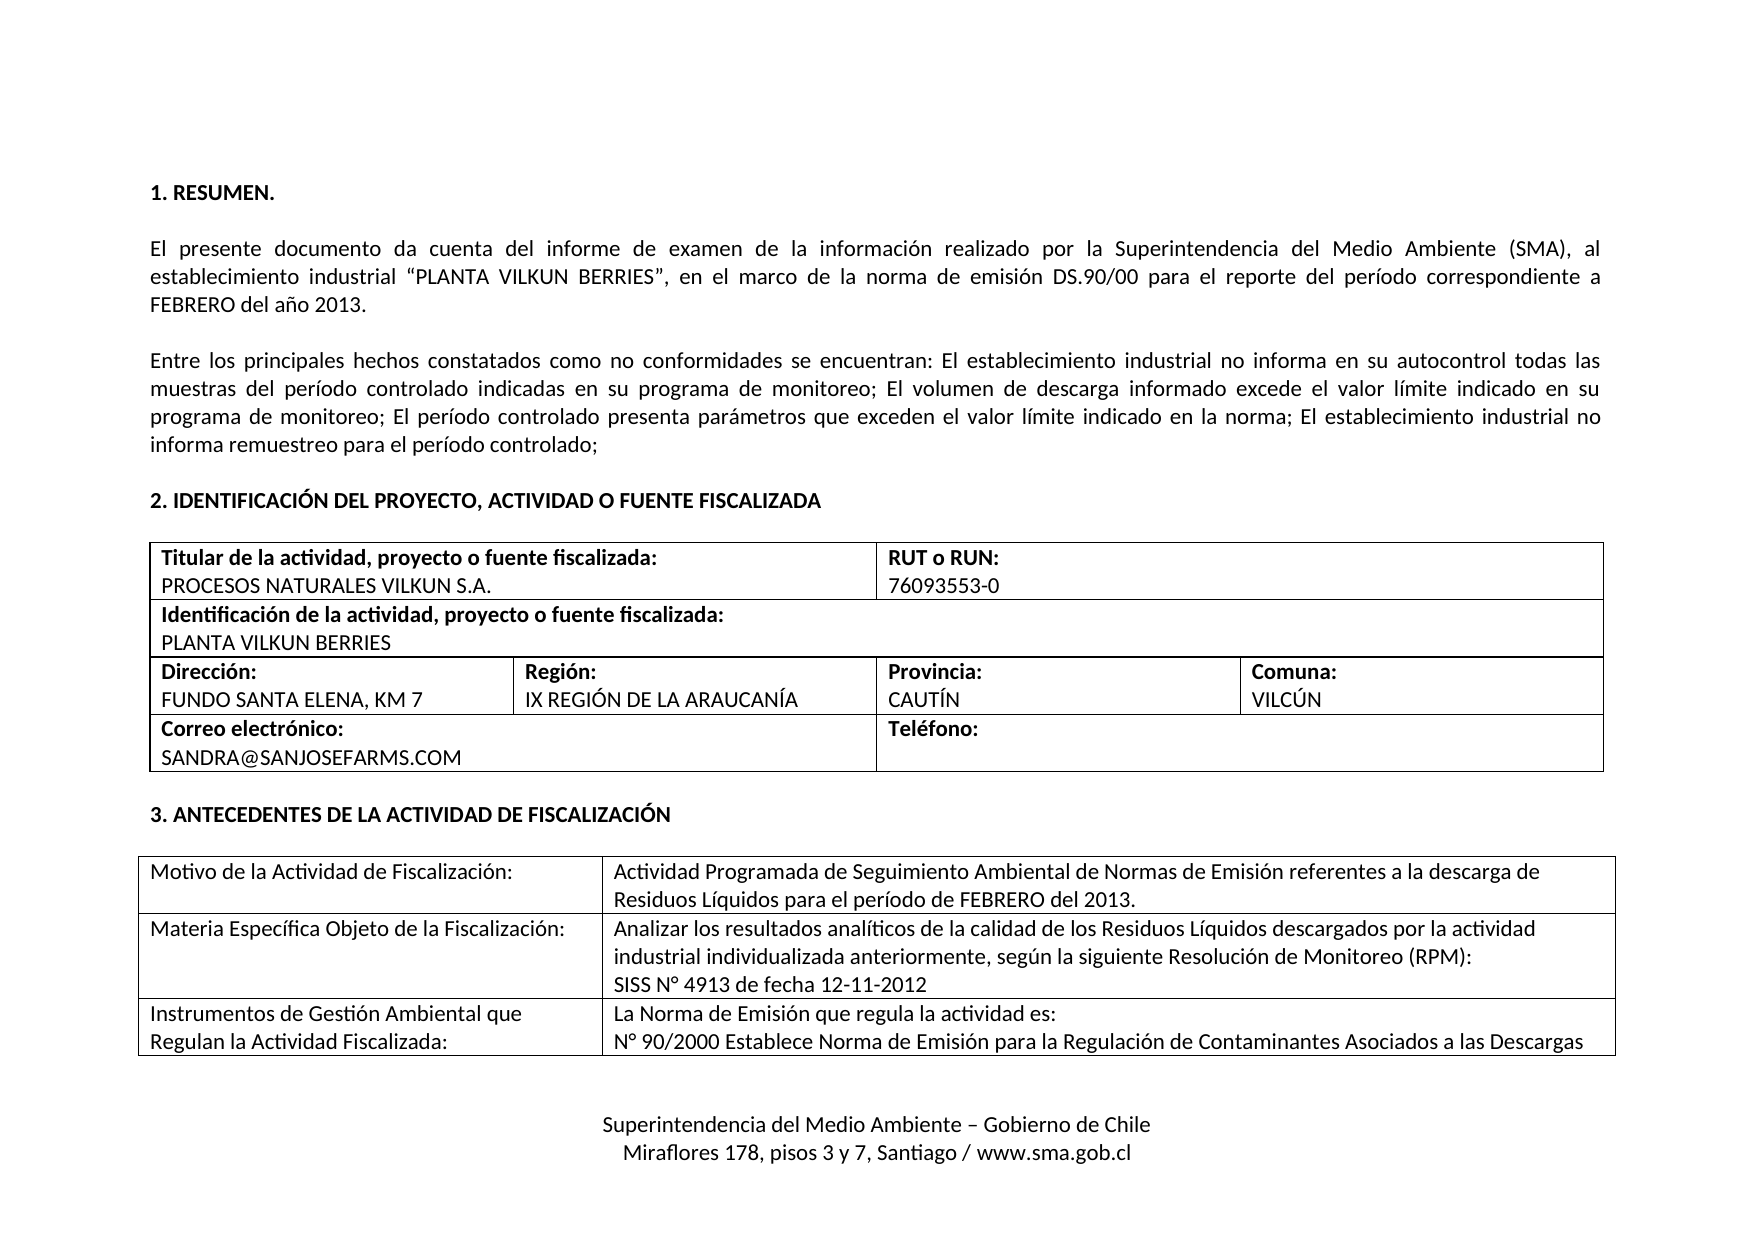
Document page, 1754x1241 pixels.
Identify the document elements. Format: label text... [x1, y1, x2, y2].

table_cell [139, 999, 602, 1055]
table_cell Región: IX REGIÓN DE LA ARAUCANÍA [514, 658, 876, 713]
table_header Motivo de la Actividad de Fiscalización: [139, 857, 602, 913]
table_cell Comuna: VILCÚN [1241, 658, 1603, 713]
text Entre los principales hechos constatados como no conformidades se encuentran: El establecimiento industrial no informa en su autocontrol todas las muestras del período controlado indicadas en su programa de monitoreo; El volumen de descarga informado excede el valor límite indicado en su programa de monitoreo; El período controlado presenta parámetros que exceden el valor límite indicado en la norma; El establecimiento industrial no informa remuestreo para el período controlado; [150, 318, 1604, 458]
text 3. ANTECEDENTES DE LA ACTIVIDAD DE FISCALIZACIÓN [150, 772, 1604, 828]
table_cell Materia Específica Objeto de la Fiscalización: [139, 914, 602, 998]
text 2. IDENTIFICACIÓN DEL PROYECTO, ACTIVIDAD O FUENTE FISCALIZADA [150, 458, 1604, 514]
table_cell Correo electrónico: SANDRA@SANJOSEFARMS.COM [151, 715, 876, 771]
table_cell Analizar los resultados analíticos de la calidad de los Residuos Líquidos descargados por la actividad industrial individualizada anteriormente, según la siguiente Resolución de Monitoreo (RPM): SISS N° 4913 de fecha 12-11-2012 [603, 914, 1615, 998]
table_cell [603, 999, 1615, 1055]
table_cell Identificación de la actividad, proyecto o fuente fiscalizada: PLANTA VILKUN BERRIES [151, 600, 1603, 656]
text 1. RESUMEN. [150, 150, 1604, 206]
table_header Actividad Programada de Seguimiento Ambiental de Normas de Emisión referentes a la descarga de Residuos Líquidos para el período de FEBRERO del 2013. [603, 857, 1615, 913]
table_cell Provincia: CAUTÍN [877, 658, 1240, 713]
table_header RUT o RUN: 76093553-0 [877, 543, 1603, 599]
table_cell Dirección: FUNDO SANTA ELENA, KM 7 [151, 658, 513, 713]
text El presente documento da cuenta del informe de examen de la información realizado por la Superintendencia del Medio Ambiente (SMA), al establecimiento industrial “PLANTA VILKUN BERRIES”, en el marco de la norma de emisión DS.90/00 para el reporte del período correspondiente a FEBRERO del año 2013. [150, 206, 1604, 318]
table_header Titular de la actividad, proyecto o fuente fiscalizada: PROCESOS NATURALES VILKUN S.A. [151, 543, 876, 599]
table_cell Teléfono: [877, 715, 1603, 771]
